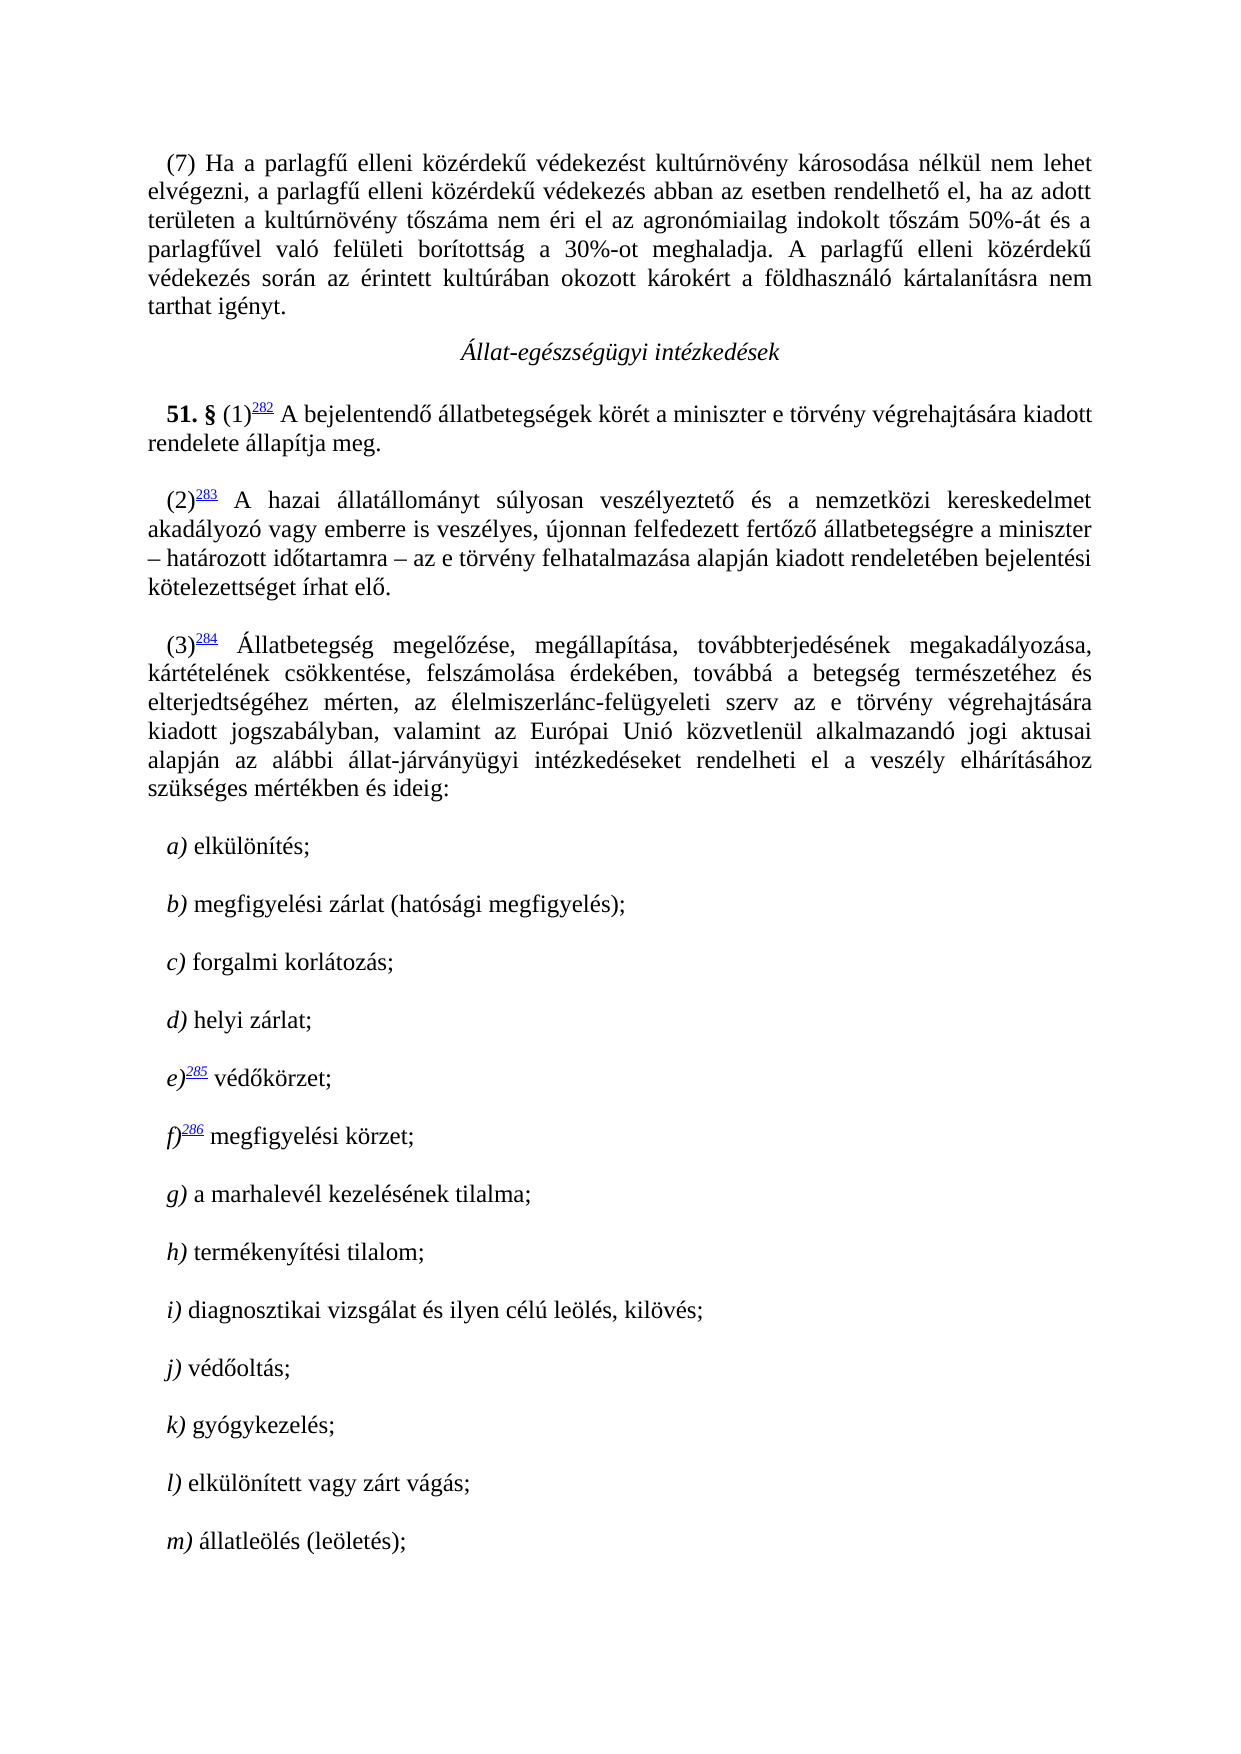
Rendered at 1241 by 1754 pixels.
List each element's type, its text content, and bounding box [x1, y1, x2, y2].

text f)286 megfigyelési körzet; [148, 1121, 1093, 1150]
text b) megfigyelési zárlat (hatósági megfigyelés); [148, 889, 1093, 918]
text k) gyógykezelés; [148, 1411, 1093, 1439]
text h) termékenyítési tilalom; [148, 1237, 1093, 1266]
text e)285 védőkörzet; [148, 1063, 1093, 1092]
text (2)283 A hazai állatállományt súlyosan veszélyeztető és a nemzetközi kereskedelmet akadályozó vagy emberre is veszélyes, újonnan felfedezett fertőző állatbetegségre a miniszter – határozott időtartamra – az e törvény felhatalmazása alapján kiadott rendeletében bejelentési kötelezettséget írhat elő. [148, 486, 1093, 601]
text d) helyi zárlat; [148, 1005, 1093, 1034]
text l) elkülönített vagy zárt vágás; [148, 1468, 1093, 1497]
text g) a marhalevél kezelésének tilalma; [148, 1179, 1093, 1208]
text (3)284 Állatbetegség megelőzése, megállapítása, továbbterjedésének megakadályozása, kártételének csökkentése, felszámolása érdekében, továbbá a betegség természetéhez és elterjedtségéhez mérten, az élelmiszerlánc-felügyeleti szerv az e törvény végrehajtására kiadott jogszabályban, valamint az Európai Unió közvetlenül alkalmazandó jogi aktusai alapján az alábbi állat-járványügyi intézkedéseket rendelheti el a veszély elhárításához szükséges mértékben és ideig: [148, 630, 1093, 802]
text m) állatleölés (leöletés); [148, 1526, 1093, 1555]
text c) forgalmi korlátozás; [148, 947, 1093, 976]
text i) diagnosztikai vizsgálat és ilyen célú leölés, kilövés; [148, 1295, 1093, 1323]
text (7) Ha a parlagfű elleni közérdekű védekezést kultúrnövény károsodása nélkül nem lehet elvégezni, a parlagfű elleni közérdekű védekezés abban az esetben rendelhető el, ha az adott területen a kultúrnövény tőszáma nem éri el az agronómiailag indokolt tőszám 50%-át és a parlagfűvel való felületi borítottság a 30%-ot meghaladja. A parlagfű elleni közérdekű védekezés során az érintett kultúrában okozott károkért a földhasználó kártalanításra nem tarthat igényt. [148, 148, 1093, 320]
text a) elkülönítés; [148, 831, 1093, 860]
text 51. § (1)282 A bejelentendő állatbetegségek körét a miniszter e törvény végrehajtására kiadott rendelete állapítja meg. [148, 399, 1093, 456]
text Állat-egészségügyi intézkedések [148, 337, 1093, 366]
text j) védőoltás; [148, 1353, 1093, 1381]
